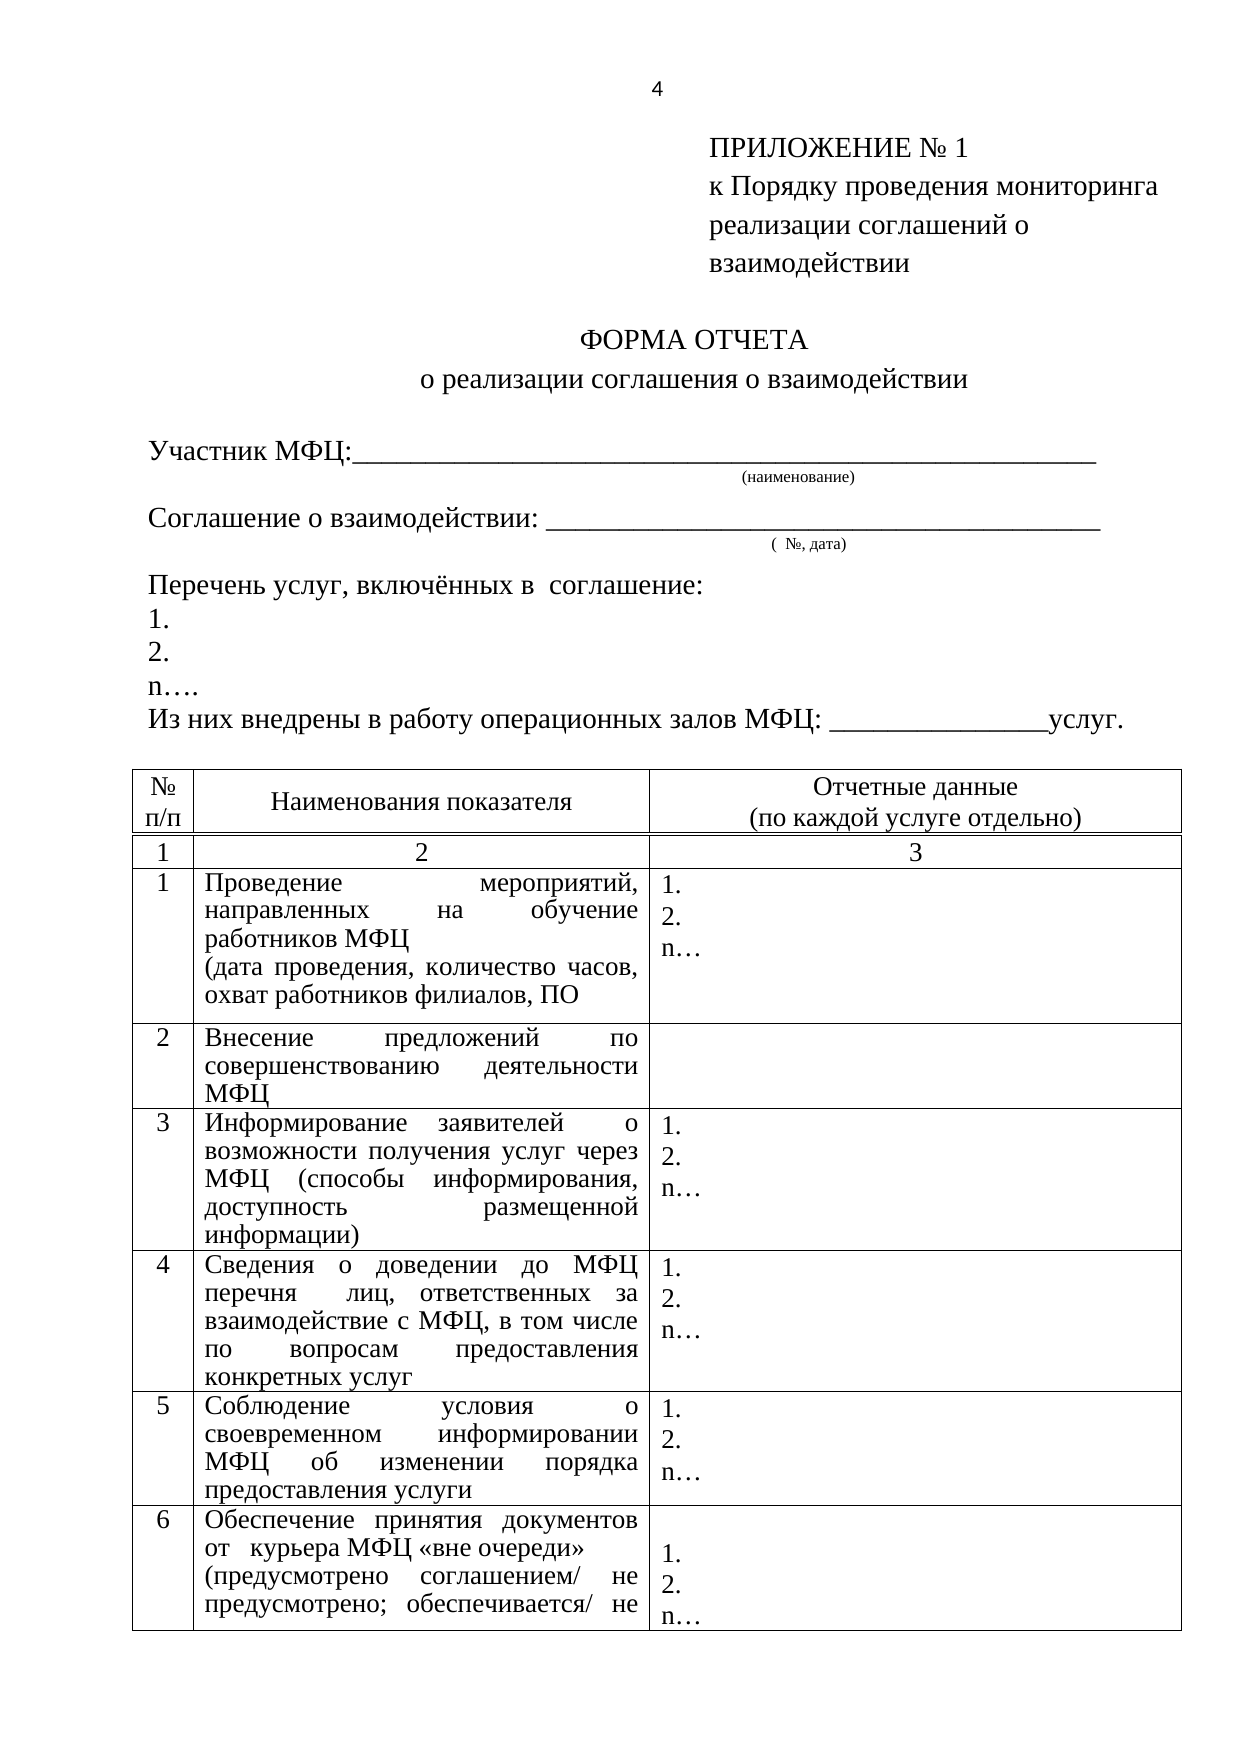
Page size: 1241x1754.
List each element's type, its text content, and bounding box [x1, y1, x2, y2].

text (наименование) [148, 467, 1167, 500]
text Из них внедрены в работу операционных залов МФЦ: _______________услуг. [148, 701, 1167, 735]
table_header 1 [133, 836, 193, 868]
text n…. [148, 668, 1167, 701]
table_cell 1. 2. n… [650, 1506, 1181, 1630]
table_cell [650, 1024, 1181, 1108]
table_cell 1. 2. n… [650, 869, 1181, 1023]
text Перечень услуг, включённых в соглашение: [148, 567, 1167, 601]
text реализации соглашений о взаимодействии [709, 207, 1167, 279]
table_cell 5 [133, 1392, 193, 1505]
table_cell 1. 2. n… [650, 1392, 1181, 1505]
table_cell 1. 2. n… [650, 1251, 1181, 1391]
text к Порядку проведения мониторинга [709, 168, 1167, 202]
table_cell Сведения о доведении до МФЦ перечня лиц, ответственных за взаимодействие с МФЦ, в том числе по вопросам предоставления конкретных услуг [194, 1251, 649, 1391]
table_cell Соблюдение условия о своевременном информировании МФЦ об изменении порядка предоставления услуги [194, 1392, 649, 1505]
text 1. [148, 601, 1167, 634]
table_cell 1 [133, 869, 193, 1023]
text 2. [148, 634, 1167, 668]
table_header 3 [650, 836, 1181, 868]
table_header Наименования показателя [194, 770, 649, 832]
table_cell 3 [133, 1109, 193, 1250]
table_cell 2 [133, 1024, 193, 1108]
table_header Отчетные данные (по каждой услуге отдельно) [650, 770, 1181, 832]
text Соглашение о взаимодействии: ______________________________________ [148, 500, 1167, 534]
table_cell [194, 1506, 649, 1630]
table_cell 6 [133, 1506, 193, 1630]
text ФОРМА ОТЧЕТА [148, 322, 1167, 356]
table_cell Проведение мероприятий, направленных на обучение работников МФЦ (дата проведения, количество часов, охват работников филиалов, ПО [194, 869, 649, 1023]
text ПРИЛОЖЕНИЕ № 1 [709, 130, 1167, 163]
table_header № п/п [133, 770, 193, 832]
text ( №, дата) [148, 534, 1167, 567]
table_cell 1. 2. n… [650, 1109, 1181, 1250]
table_cell Информирование заявителей о возможности получения услуг через МФЦ (способы информирования, доступность размещенной информации) [194, 1109, 649, 1250]
text Участник МФЦ:___________________________________________________ [148, 433, 1167, 467]
table_cell Внесение предложений по совершенствованию деятельности МФЦ [194, 1024, 649, 1108]
text о реализации соглашения о взаимодействии [148, 361, 1167, 394]
table_header 2 [194, 836, 649, 868]
table_cell 4 [133, 1251, 193, 1391]
